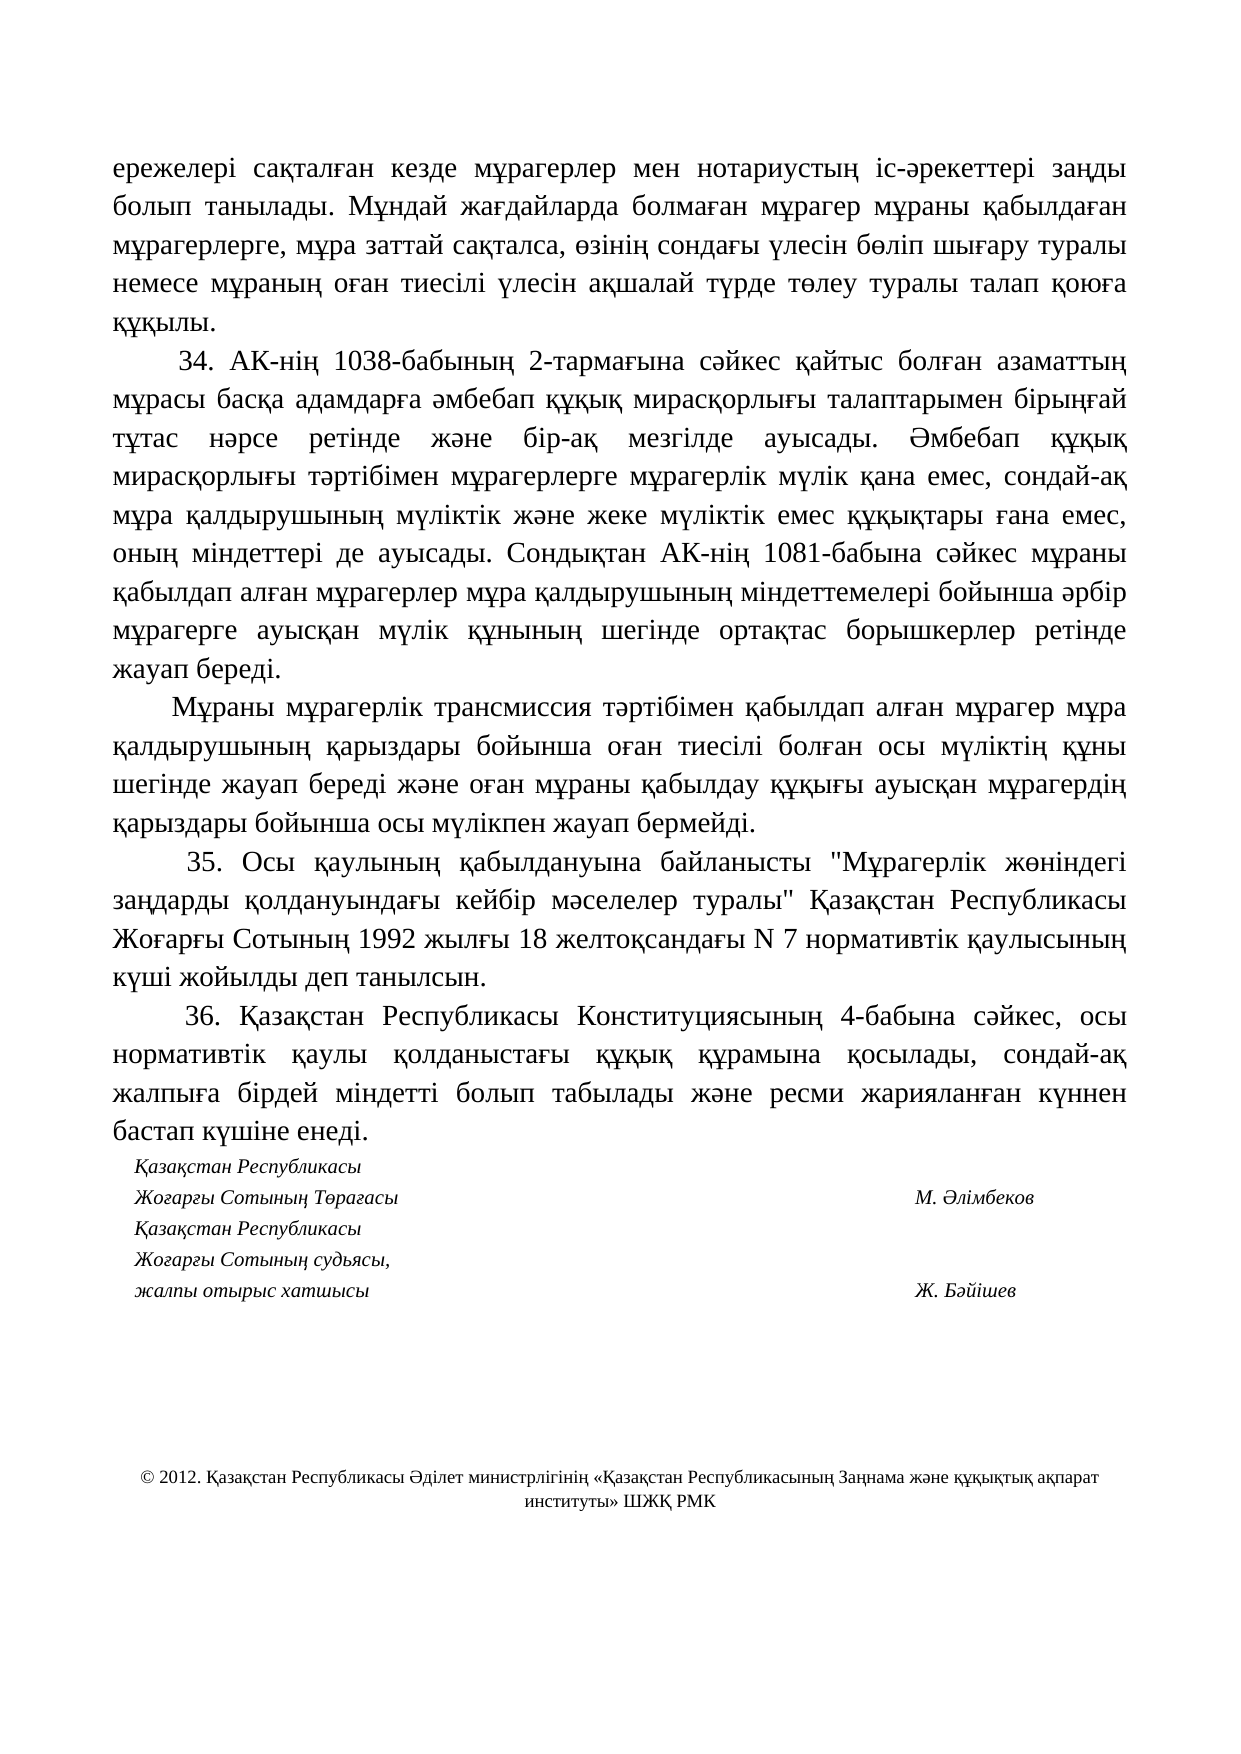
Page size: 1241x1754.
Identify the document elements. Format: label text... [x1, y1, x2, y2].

table_header Қазақстан Республикасы [101, 1152, 1240, 1183]
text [112, 150, 1128, 338]
text 35. Осы қаулының қабылдануына байланысты "Мұрагерлік жөніндегі заңдарды қолдануындағы кейбір мәселелер туралы" Қазақстан Республикасы Жоғарғы Сотының 1992 жылғы 18 желтоқсандағы N 7 нормативтік қаулысының күші жойылды деп танылсын. [112, 844, 1128, 993]
text Мұраны мұрагерлік трансмиссия тәртібімен қабылдап алған мұрагер мұра қалдырушының қарыздары бойынша оған тиесілі болған осы мүліктің құны шегінде жауап береді және оған мұраны қабылдау құқығы ауысқан мұрагердің қарыздары бойынша осы мүлікпен жауап бермейді. [112, 689, 1128, 839]
table_cell жалпы отырыс хатшысы [101, 1276, 913, 1307]
text 34. АК-нің 1038-бабының 2-тармағына сәйкес қайтыс болған азаматтың мұрасы басқа адамдарға әмбебап құқық мирасқорлығы талаптарымен бірыңғай тұтас нәрсе ретінде және бір-ақ мезгілде ауысады. Әмбебап құқық мирасқорлығы тәртібімен мұрагерлерге мұрагерлік мүлік қана емес, сондай-ақ мұра қалдырушының мүліктік және жеке мүліктік емес құқықтары ғана емес, оның міндеттері де ауысады. Сондықтан АК-нің 1081-бабына сәйкес мұраны қабылдап алған мұрагерлер мұра қалдырушының міндеттемелері бойынша әрбір мұрагерге ауысқан мүлік құнының шегінде ортақтас борышкерлер ретінде жауап береді. [112, 343, 1128, 684]
table_cell Ж. Бәйішев [913, 1276, 1240, 1307]
table_cell М. Әлімбеков [913, 1183, 1240, 1214]
text © 2012. Қазақстан Республикасы Әділет министрлігінің «Қазақстан Республикасының Заңнама және құқықтық ақпарат институты» ШЖҚ РМК [112, 1466, 1128, 1512]
table_cell Қазақстан Республикасы [101, 1214, 1240, 1245]
table_cell Жоғарғы Сотының Төрағасы [101, 1183, 913, 1214]
text 36. Қазақстан Республикасы Конституциясының 4-бабына сәйкес, осы нормативтік қаулы қолданыстағы құқық құрамына қосылады, сондай-ақ жалпыға бірдей міндетті болып табылады және ресми жарияланған күннен бастап күшіне енеді. [112, 998, 1128, 1147]
table_cell Жоғарғы Сотының судьясы, [101, 1245, 1240, 1276]
